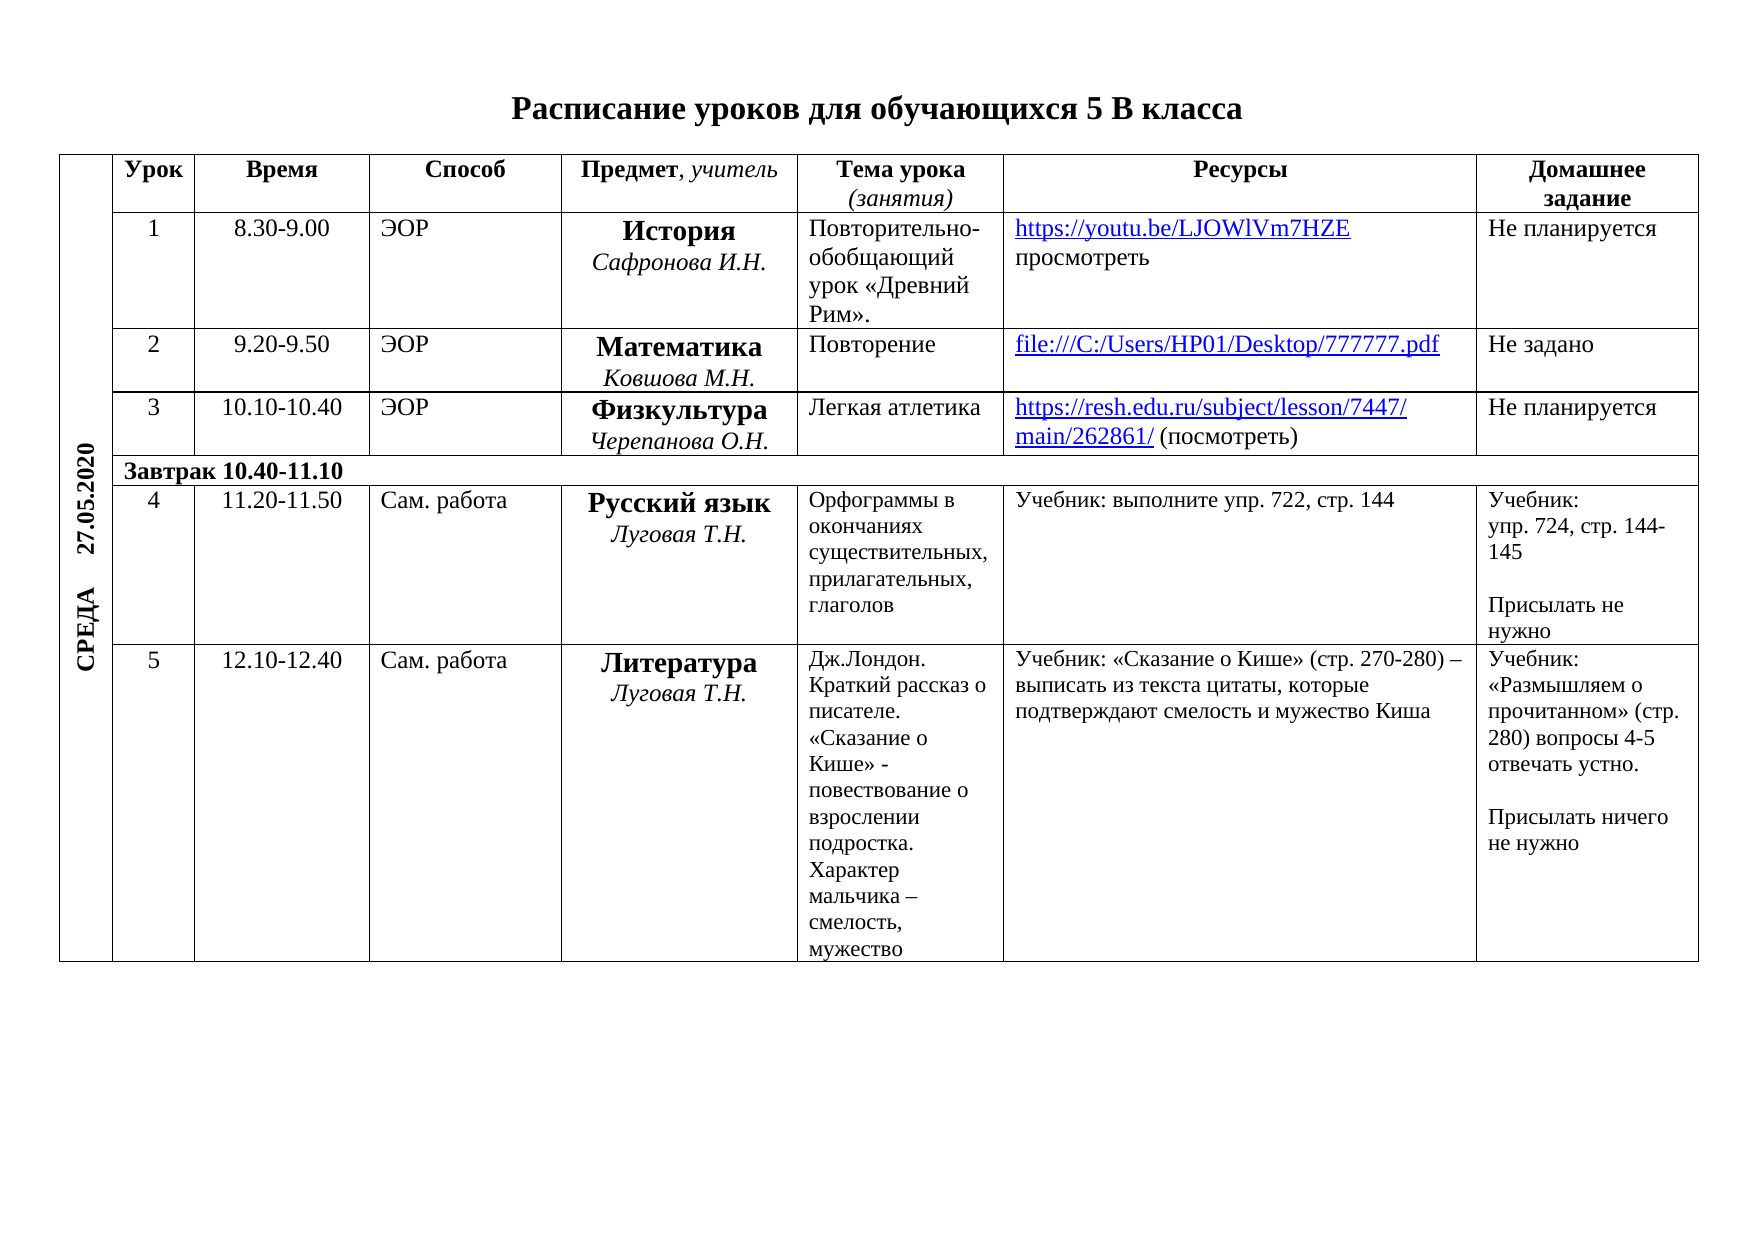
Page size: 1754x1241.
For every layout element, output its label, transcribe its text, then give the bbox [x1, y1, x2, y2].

table_cell Литература Луговая Т.Н. [562, 645, 797, 961]
table_cell Сам. работа [370, 486, 561, 644]
table_cell https://resh.edu.ru/subject/lesson/7447/main/262861/ (посмотреть) [1004, 393, 1476, 455]
table_cell Физкультура Черепанова О.Н. [562, 393, 797, 455]
table_header Предмет, учитель [562, 155, 797, 212]
table_cell Повторительно- обобщающий урок «Древний Рим». [798, 213, 1003, 328]
table_cell Учебник: «Сказание о Кише» (стр. 270-280) – выписать из текста цитаты, которые подтверждают смелость и мужество Киша [1004, 645, 1476, 961]
table_cell 3 [113, 393, 194, 455]
table_cell 2 [113, 329, 194, 391]
table_cell Завтрак 10.40-11.10 [113, 456, 1698, 484]
table_cell 9.20-9.50 [195, 329, 369, 391]
table_header Ресурсы [1004, 155, 1476, 212]
table_cell Учебник: «Размышляем о прочитанном» (стр. 280) вопросы 4-5 отвечать устно. Присылать ничего не нужно [1477, 645, 1698, 961]
table_cell 11.20-11.50 [195, 486, 369, 644]
table_cell 12.10-12.40 [195, 645, 369, 961]
table_cell 4 [113, 486, 194, 644]
table_cell file:///C:/Users/HP01/Desktop/777777.pdf [1004, 329, 1476, 391]
table_cell https://youtu.be/LJOWlVm7HZE просмотреть [1004, 213, 1476, 328]
table_cell 1 [113, 213, 194, 328]
table_cell Сам. работа [370, 645, 561, 961]
table_cell 5 [113, 645, 194, 961]
table_cell Повторение [798, 329, 1003, 391]
table_cell Не планируется [1477, 213, 1698, 328]
table_cell Не планируется [1477, 393, 1698, 455]
table_header Урок [113, 155, 194, 212]
table_cell Учебник: упр. 724, стр. 144-145 Присылать не нужно [1477, 486, 1698, 644]
table_header Домашнее задание [1477, 155, 1698, 212]
table_cell Орфограммы в окончаниях существительных, прилагательных, глаголов [798, 486, 1003, 644]
table_cell ЭОР [370, 329, 561, 391]
table_cell История Сафронова И.Н. [562, 213, 797, 328]
table_cell Дж.Лондон. Краткий рассказ о писателе. «Сказание о Кише» - повествование о взрослении подростка. Характер мальчика – смелость, мужество [798, 645, 1003, 961]
table_cell Легкая атлетика [798, 393, 1003, 455]
table_header СРЕДА 27.05.2020 [60, 155, 112, 961]
table_header Время [195, 155, 369, 212]
table_cell ЭОР [370, 213, 561, 328]
table_cell ЭОР [370, 393, 561, 455]
table_cell Не задано [1477, 329, 1698, 391]
text Расписание уроков для обучающихся 5 В класса [118, 89, 1636, 127]
table_cell 8.30-9.00 [195, 213, 369, 328]
table_cell 10.10-10.40 [195, 393, 369, 455]
table_cell Учебник: выполните упр. 722, стр. 144 [1004, 486, 1476, 644]
table_cell Математика Ковшова М.Н. [562, 329, 797, 391]
table_header Тема урока (занятия) [798, 155, 1003, 212]
table_header Способ [370, 155, 561, 212]
table_cell Русский язык Луговая Т.Н. [562, 486, 797, 644]
